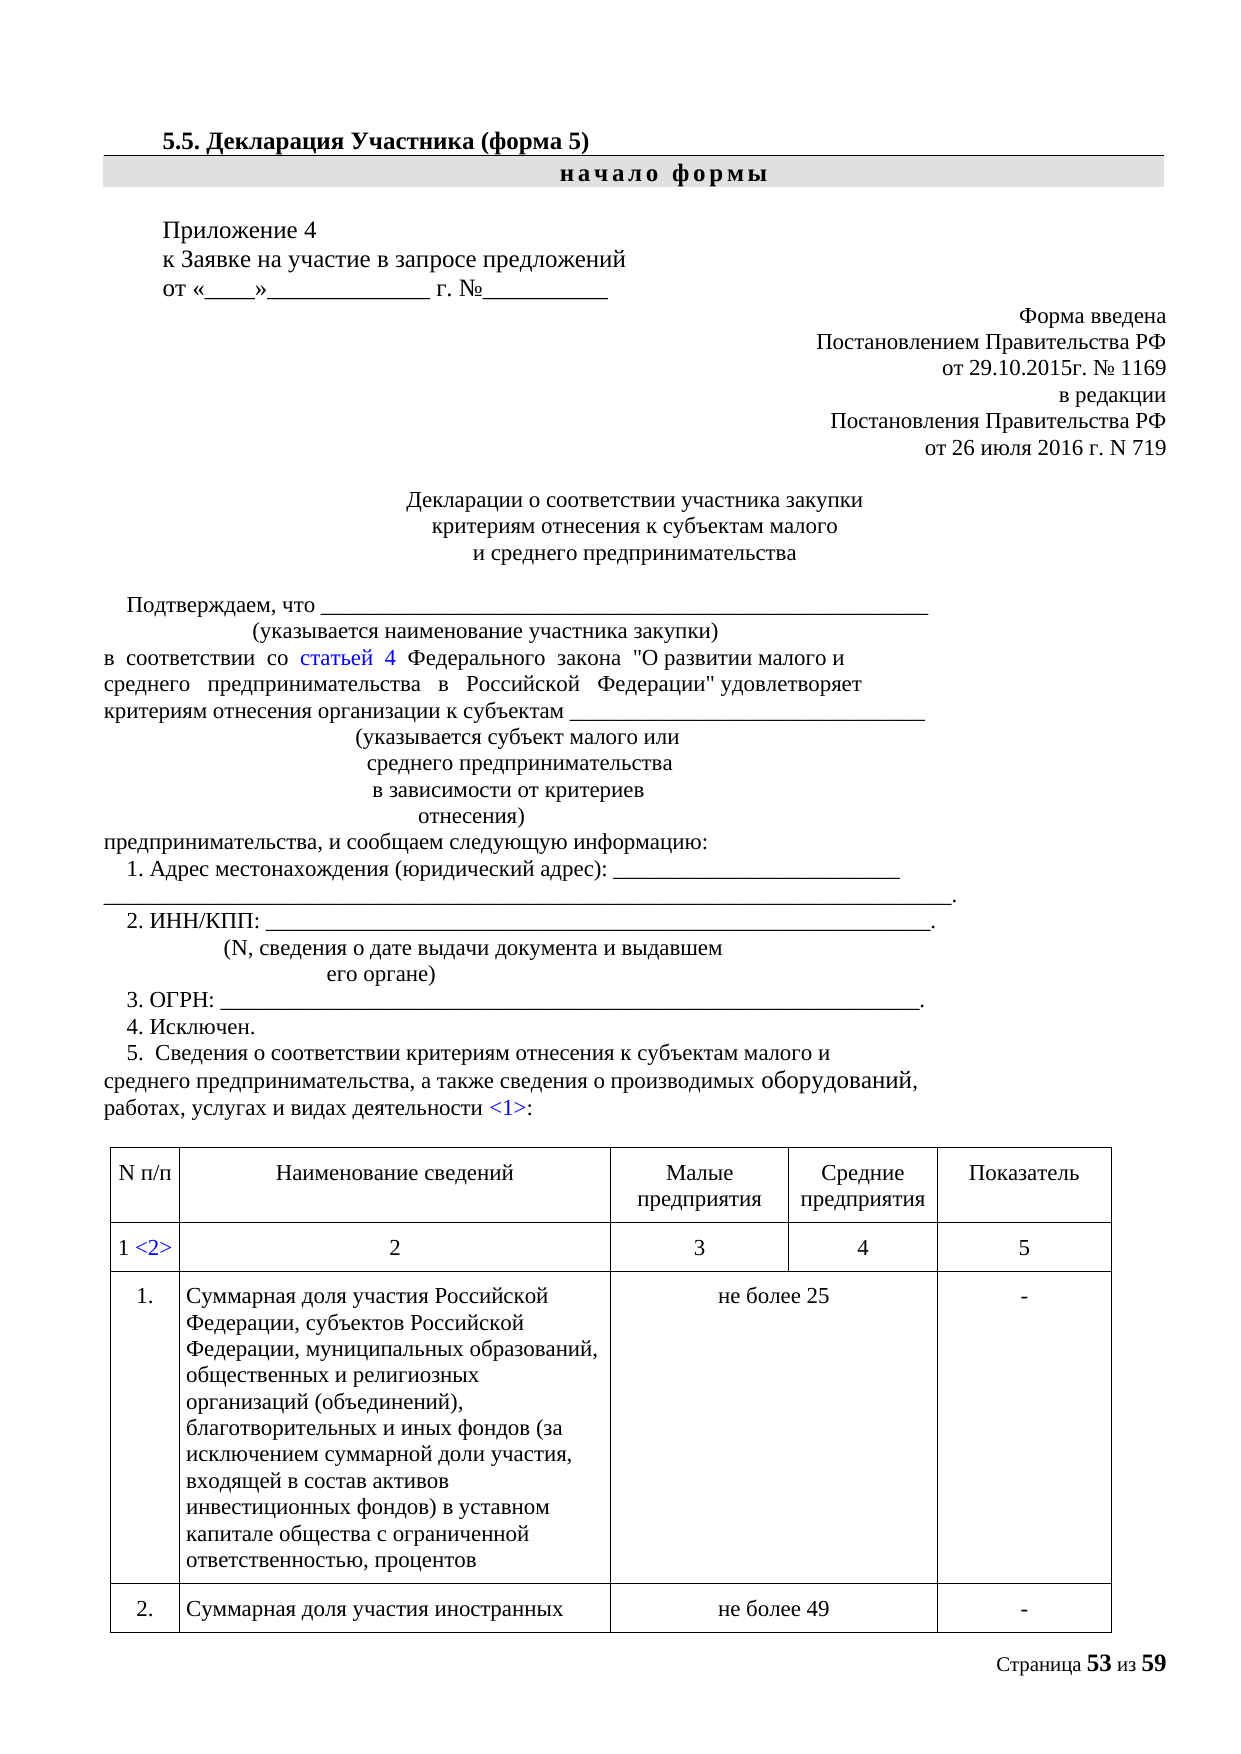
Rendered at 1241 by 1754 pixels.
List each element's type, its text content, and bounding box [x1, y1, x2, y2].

text (N, сведения о дате выдачи документа и выдавшем [103, 934, 1166, 960]
table_header Малые предприятия [611, 1148, 788, 1222]
table_cell Суммарная доля участия Российской Федерации, субъектов Российской Федерации, муниципальных образований, общественных и религиозных организаций (объединений), благотворительных и иных фондов (за исключением суммарной доли участия, входящей в состав активов инвестиционных фондов) в уставном капитале общества с ограниченной ответственностью, процентов [180, 1272, 610, 1583]
text в редакции [103, 381, 1166, 407]
text (указывается субъект малого или [103, 723, 1166, 749]
text Подтверждаем, что _____________________________________________________ [103, 591, 1166, 618]
text 1. Адрес местонахождения (юридический адрес): _________________________ [103, 855, 1166, 881]
text (указывается наименование участника закупки) [103, 618, 1166, 644]
table_header Средние предприятия [789, 1148, 937, 1222]
table_cell - [938, 1272, 1111, 1583]
text и среднего предпринимательства [103, 538, 1166, 565]
text 5. Сведения о соответствии критериям отнесения к субъектам малого и [103, 1039, 1166, 1066]
text 5.5. Декларация Участника (форма 5) [103, 126, 1166, 155]
text среднего предпринимательства в Российской Федерации" удовлетворяет [103, 670, 1166, 697]
table_cell не более 49 [611, 1584, 937, 1632]
table_cell 1 <2> [111, 1223, 179, 1271]
text его органе) [103, 960, 1166, 987]
text в соответствии со статьей 4 Федерального закона "О развитии малого и [103, 644, 1166, 670]
text среднего предпринимательства, а также сведения о производимых оборудований, [103, 1066, 1166, 1094]
text Декларации о соответствии участника закупки [103, 486, 1166, 512]
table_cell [180, 1584, 610, 1632]
table_cell 2 [180, 1223, 610, 1271]
text Постановлением Правительства РФ [103, 328, 1166, 354]
table_header N п/п [111, 1148, 179, 1222]
table_cell не более 25 [611, 1272, 937, 1583]
table_cell 2. [111, 1584, 179, 1632]
text среднего предпринимательства [103, 749, 1166, 776]
table_cell 3 [611, 1223, 788, 1271]
text от 29.10.2015г. № 1169 [103, 354, 1166, 381]
table_cell 4 [789, 1223, 937, 1271]
text критериям отнесения к субъектам малого [103, 512, 1166, 538]
text критериям отнесения организации к субъектам _______________________________ [103, 697, 1166, 723]
text работах, услугах и видах деятельности <1>: [103, 1094, 1166, 1121]
text предпринимательства, и сообщаем следующую информацию: [103, 828, 1166, 855]
text в зависимости от критериев [103, 776, 1166, 802]
text 4. Исключен. [103, 1013, 1166, 1039]
text Приложение 4 [103, 216, 1166, 244]
table_cell - [938, 1584, 1111, 1632]
text 3. ОГРН: _____________________________________________________________. [103, 987, 1166, 1013]
text __________________________________________________________________________. [103, 881, 1166, 907]
text от «____»_____________ г. №__________ [103, 273, 1166, 302]
text Форма введена [103, 302, 1166, 328]
table_header Наименование сведений [180, 1148, 610, 1222]
text Постановления Правительства РФ [103, 407, 1166, 433]
text к Заявке на участие в запросе предложений [103, 244, 1166, 273]
text начало формы [103, 156, 1164, 187]
text 2. ИНН/КПП: __________________________________________________________. [103, 907, 1166, 934]
table_cell 5 [938, 1223, 1111, 1271]
table_cell 1. [111, 1272, 179, 1583]
text от 26 июля 2016 г. N 719 [103, 433, 1166, 460]
table_header Показатель [938, 1148, 1111, 1222]
text отнесения) [103, 802, 1166, 828]
